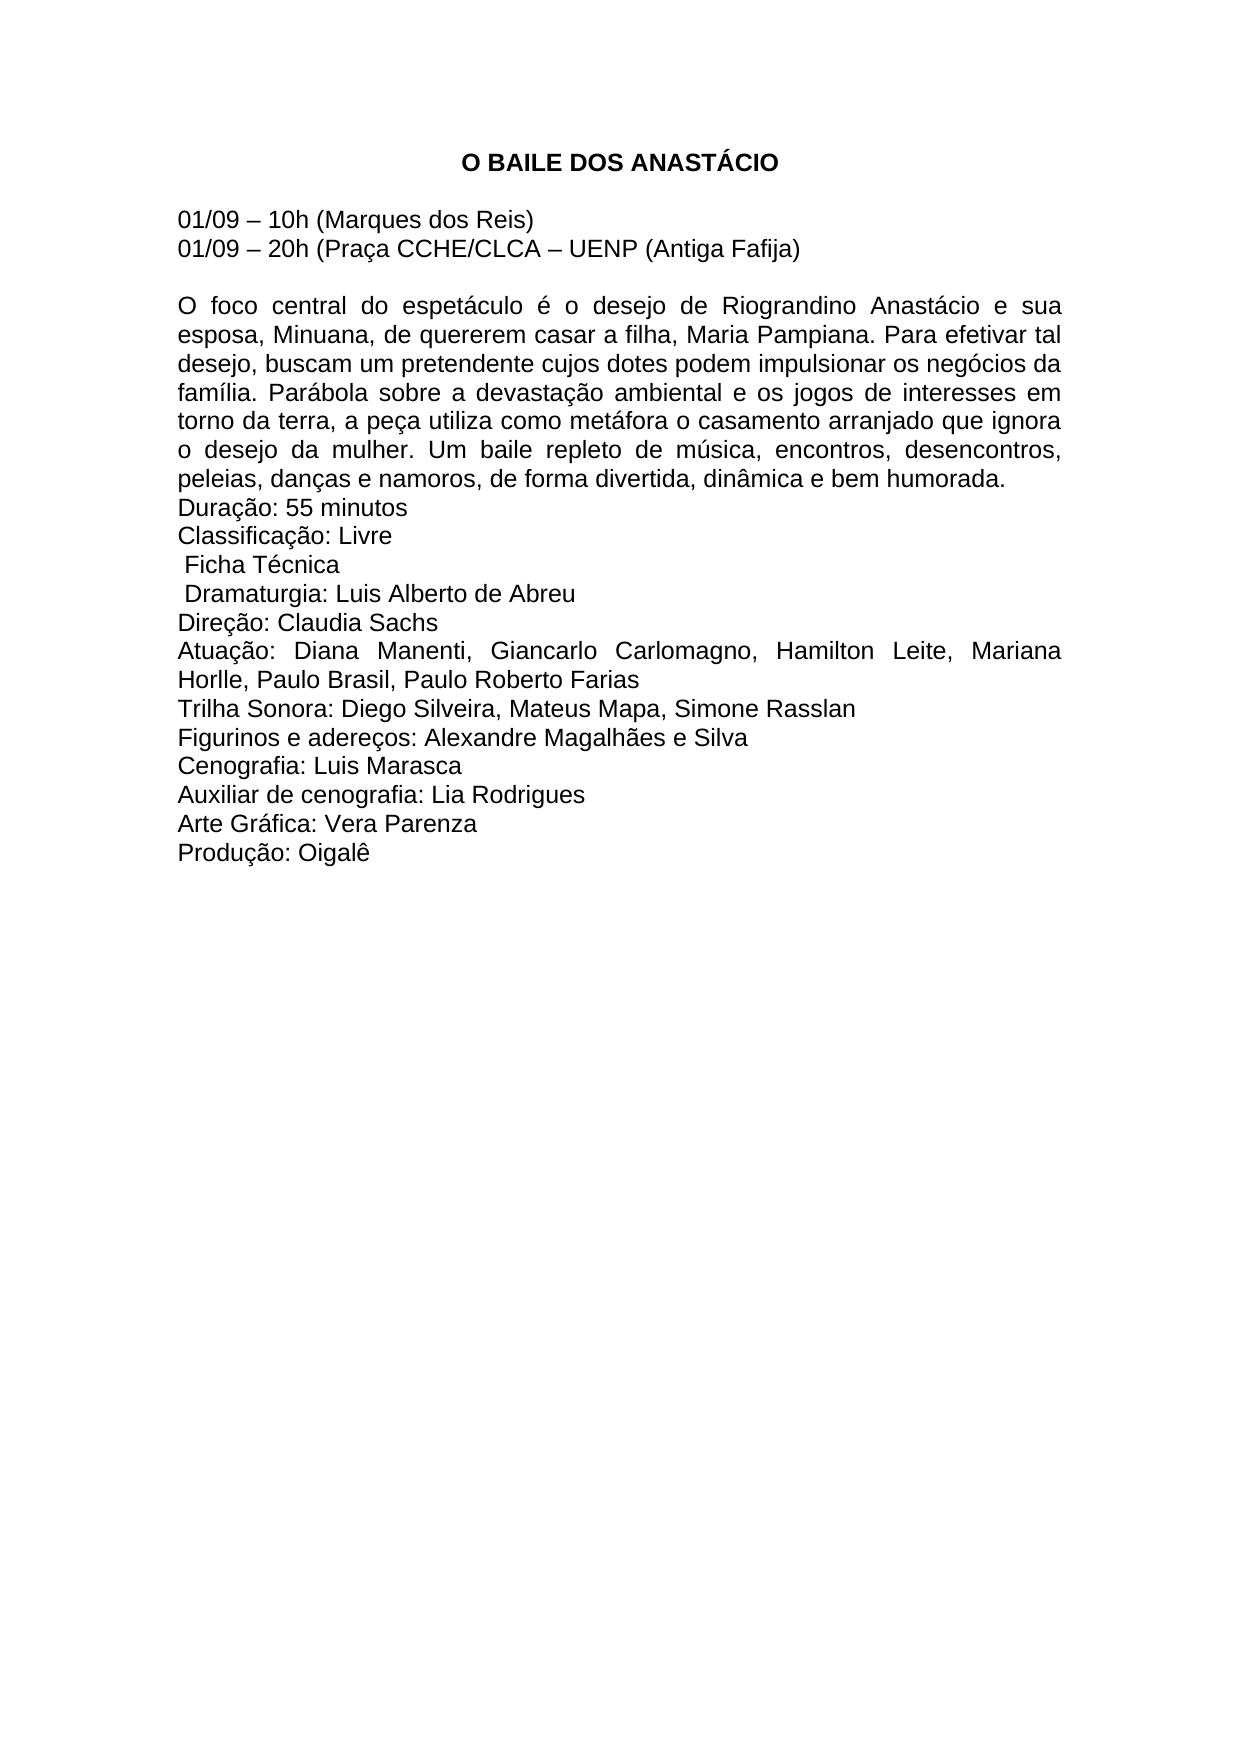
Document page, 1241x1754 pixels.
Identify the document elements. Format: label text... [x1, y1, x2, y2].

text 01/09 – 10h (Marques dos Reis) [177, 205, 1063, 234]
text Trilha Sonora: Diego Silveira, Mateus Mapa, Simone Rasslan [177, 694, 1063, 723]
text Cenografia: Luis Marasca Auxiliar de cenografia: Lia Rodrigues Arte Gráfica: Vera Parenza Produção: Oigalê [177, 751, 1063, 866]
text Classificação: Livre [177, 521, 1063, 550]
text Direção: Claudia Sachs [177, 608, 1063, 636]
text Atuação: Diana Manenti, Giancarlo Carlomagno, Hamilton Leite, Mariana Horlle, Paulo Brasil, Paulo Roberto Farias [177, 636, 1063, 694]
text O BAILE DOS ANASTÁCIO [177, 148, 1063, 176]
text 01/09 – 20h (Praça CCHE/CLCA – UENP (Antiga Fafija) [177, 234, 1063, 263]
text Dramaturgia: Luis Alberto de Abreu [177, 579, 1063, 608]
text Ficha Técnica [177, 550, 1063, 579]
text Duração: 55 minutos [177, 493, 1063, 521]
text O foco central do espetáculo é o desejo de Riograndino Anastácio e sua esposa, Minuana, de quererem casar a filha, Maria Pampiana. Para efetivar tal desejo, buscam um pretendente cujos dotes podem impulsionar os negócios da família. Parábola sobre a devastação ambiental e os jogos de interesses em torno da terra, a peça utiliza como metáfora o casamento arranjado que ignora o desejo da mulher. Um baile repleto de música, encontros, desencontros, peleias, danças e namoros, de forma divertida, dinâmica e bem humorada. [177, 291, 1063, 493]
text Figurinos e adereços: Alexandre Magalhães e Silva [177, 723, 1063, 751]
